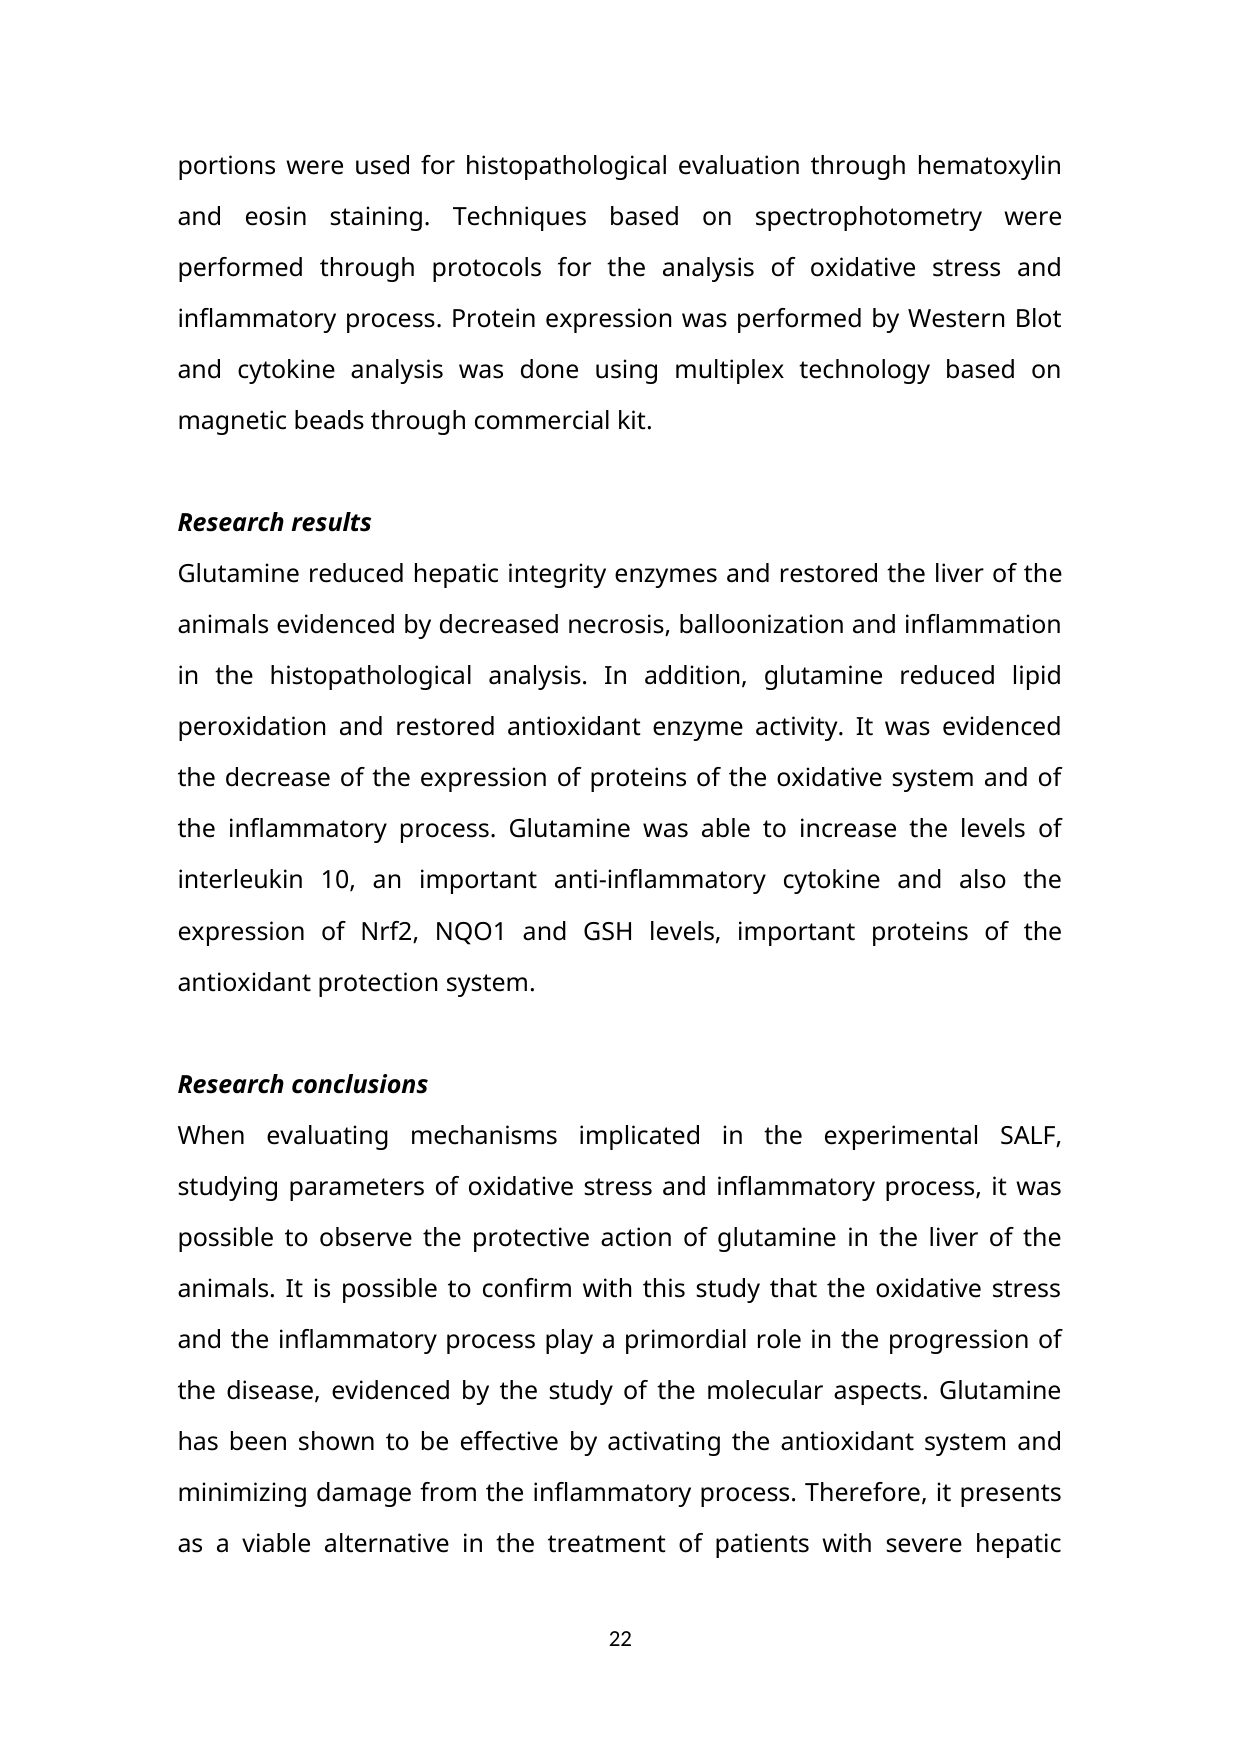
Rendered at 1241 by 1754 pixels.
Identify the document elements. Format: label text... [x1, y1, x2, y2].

text Glutamine reduced hepatic integrity enzymes and restored the liver of the animals evidenced by decreased necrosis, balloonization and inflammation in the histopathological analysis. In addition, glutamine reduced lipid peroxidation and restored antioxidant enzyme activity. It was evidenced the decrease of the expression of proteins of the oxidative system and of the inflammatory process. Glutamine was able to increase the levels of interleukin 10, an important anti-inflammatory cytokine and also the expression of Nrf2, NQO1 and GSH levels, important proteins of the antioxidant protection system. [177, 556, 1063, 998]
text Research results [177, 505, 1063, 539]
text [177, 148, 1063, 437]
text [177, 1117, 1063, 1560]
text Research conclusions [177, 1066, 1063, 1100]
